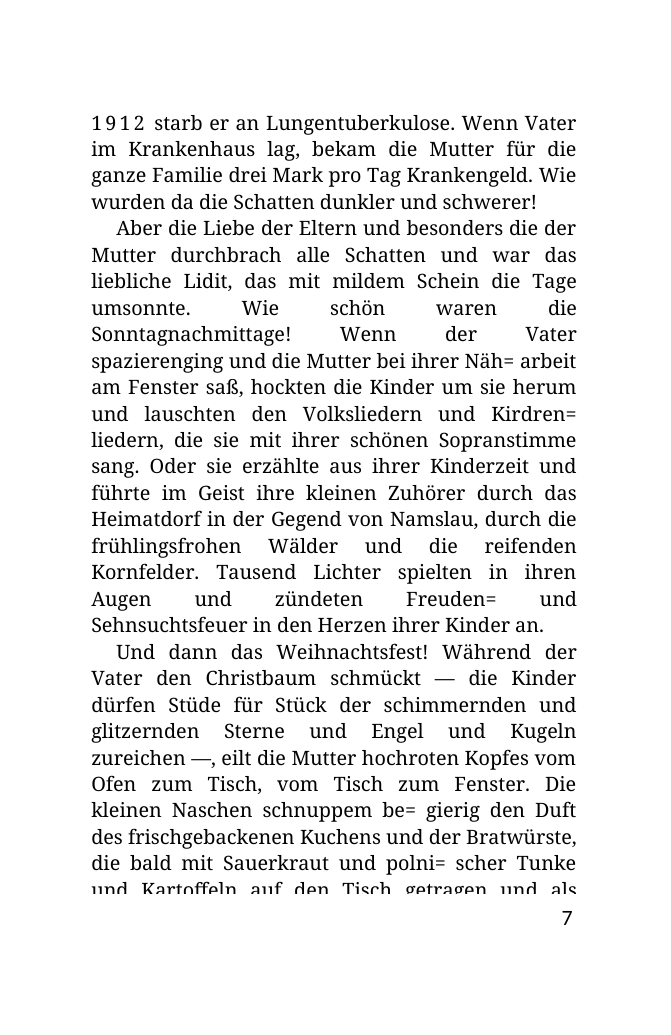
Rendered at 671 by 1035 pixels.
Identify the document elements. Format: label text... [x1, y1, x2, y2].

text 1912 starb er an Lungentuberkulose. Wenn Vater im Krankenhaus lag, bekam die Mutter für die ganze Familie drei Mark pro Tag Krankengeld. Wie wurden da die Schatten dunkler und schwerer! [91, 109, 577, 215]
text Und dann das Weihnachtsfest! Während der Vater den Christbaum schmückt — die Kinder dürfen Stüde für Stück der schimmernden und glitzernden Sterne und Engel und Kugeln zureichen —, eilt die Mutter hochroten Kopfes vom Ofen zum Tisch, vom Tisch zum Fenster. Die kleinen Naschen schnuppem be= gierig den Duft des frischgebackenen Kuchens und der Bratwürste, die bald mit Sauerkraut und polni= scher Tunke und Kartoffeln auf den Tisch getragen und als regelmäßiges Heiligabend=Essen von Eltern und Kindern fröhlich verzehrt werden. Nun kann das [91, 638, 577, 894]
text Aber die Liebe der Eltern und besonders die der Mutter durchbrach alle Schatten und war das liebliche Lidit, das mit mildem Schein die Tage umsonnte. Wie schön waren die Sonntagnachmittage! Wenn der Vater spazierenging und die Mutter bei ihrer Näh= arbeit am Fenster saß, hockten die Kinder um sie herum und lauschten den Volksliedern und Kirdren= liedern, die sie mit ihrer schönen Sopranstimme sang. Oder sie erzählte aus ihrer Kinderzeit und führte im Geist ihre kleinen Zuhörer durch das Heimatdorf in der Gegend von Namslau, durch die frühlingsfrohen Wälder und die reifenden Kornfelder. Tausend Lichter spielten in ihren Augen und zündeten Freuden= und Sehnsuchtsfeuer in den Herzen ihrer Kinder an. [91, 215, 577, 638]
